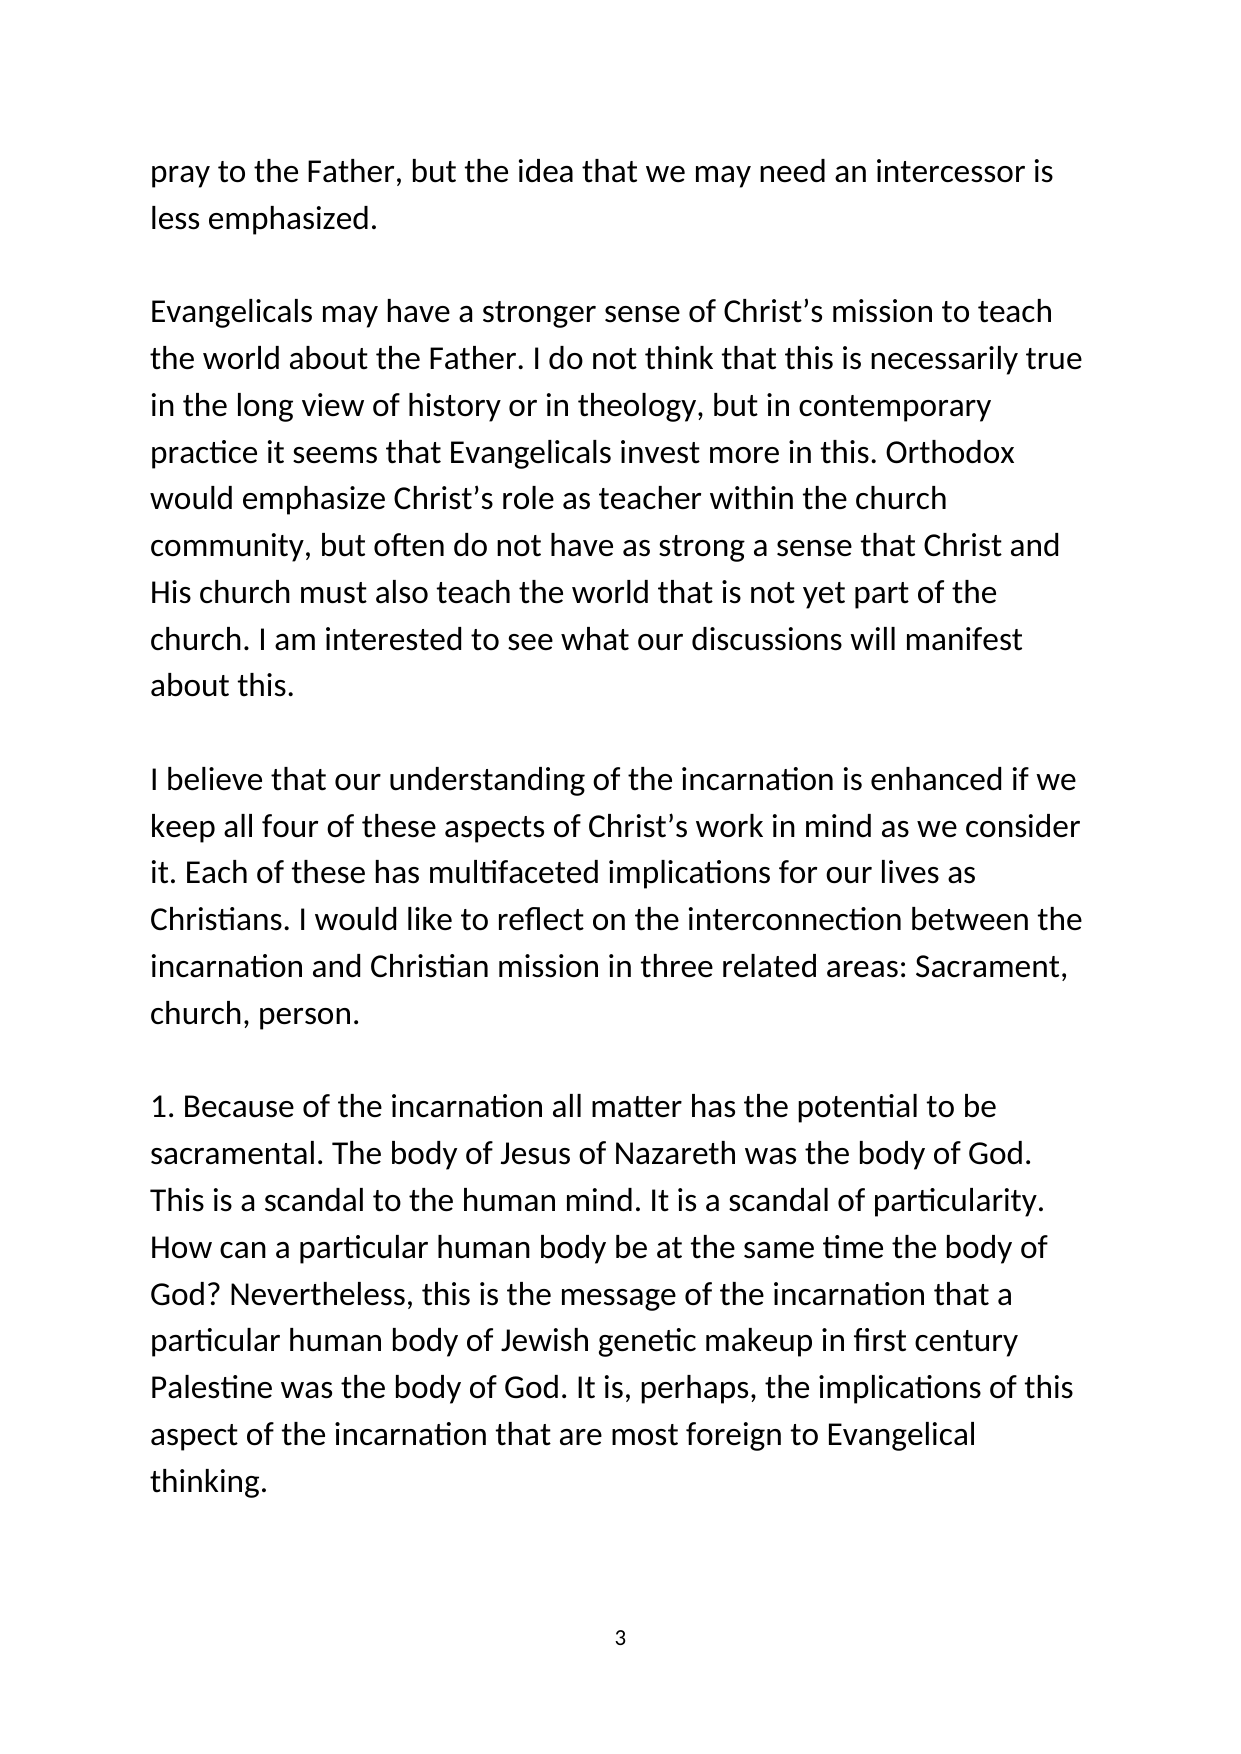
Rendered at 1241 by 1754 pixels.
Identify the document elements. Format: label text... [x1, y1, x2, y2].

text I believe that our understanding of the incarnation is enhanced if we keep all four of these aspects of Christ’s work in mind as we consider it. Each of these has multifaceted implications for our lives as Christians. I would like to reflect on the interconnection between the incarnation and Christian mission in three related areas: Sacrament, church, person. [150, 758, 1090, 1033]
text 1. Because of the incarnation all matter has the potential to be sacramental. The body of Jesus of Nazareth was the body of God. This is a scandal to the human mind. It is a scandal of particularity. How can a particular human body be at the same time the body of God? Nevertheless, this is the message of the incarnation that a particular human body of Jewish genetic makeup in first century Palestine was the body of God. It is, perhaps, the implications of this aspect of the incarnation that are most foreign to Evangelical thinking. [150, 1085, 1090, 1500]
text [150, 150, 1090, 237]
text Evangelicals may have a stronger sense of Christ’s mission to teach the world about the Father. I do not think that this is necessarily true in the long view of history or in theology, but in contemporary practice it seems that Evangelicals invest more in this. Orthodox would emphasize Christ’s role as teacher within the church community, but often do not have as strong a sense that Christ and His church must also teach the world that is not yet part of the church. I am interested to see what our discussions will manifest about this. [150, 290, 1090, 705]
